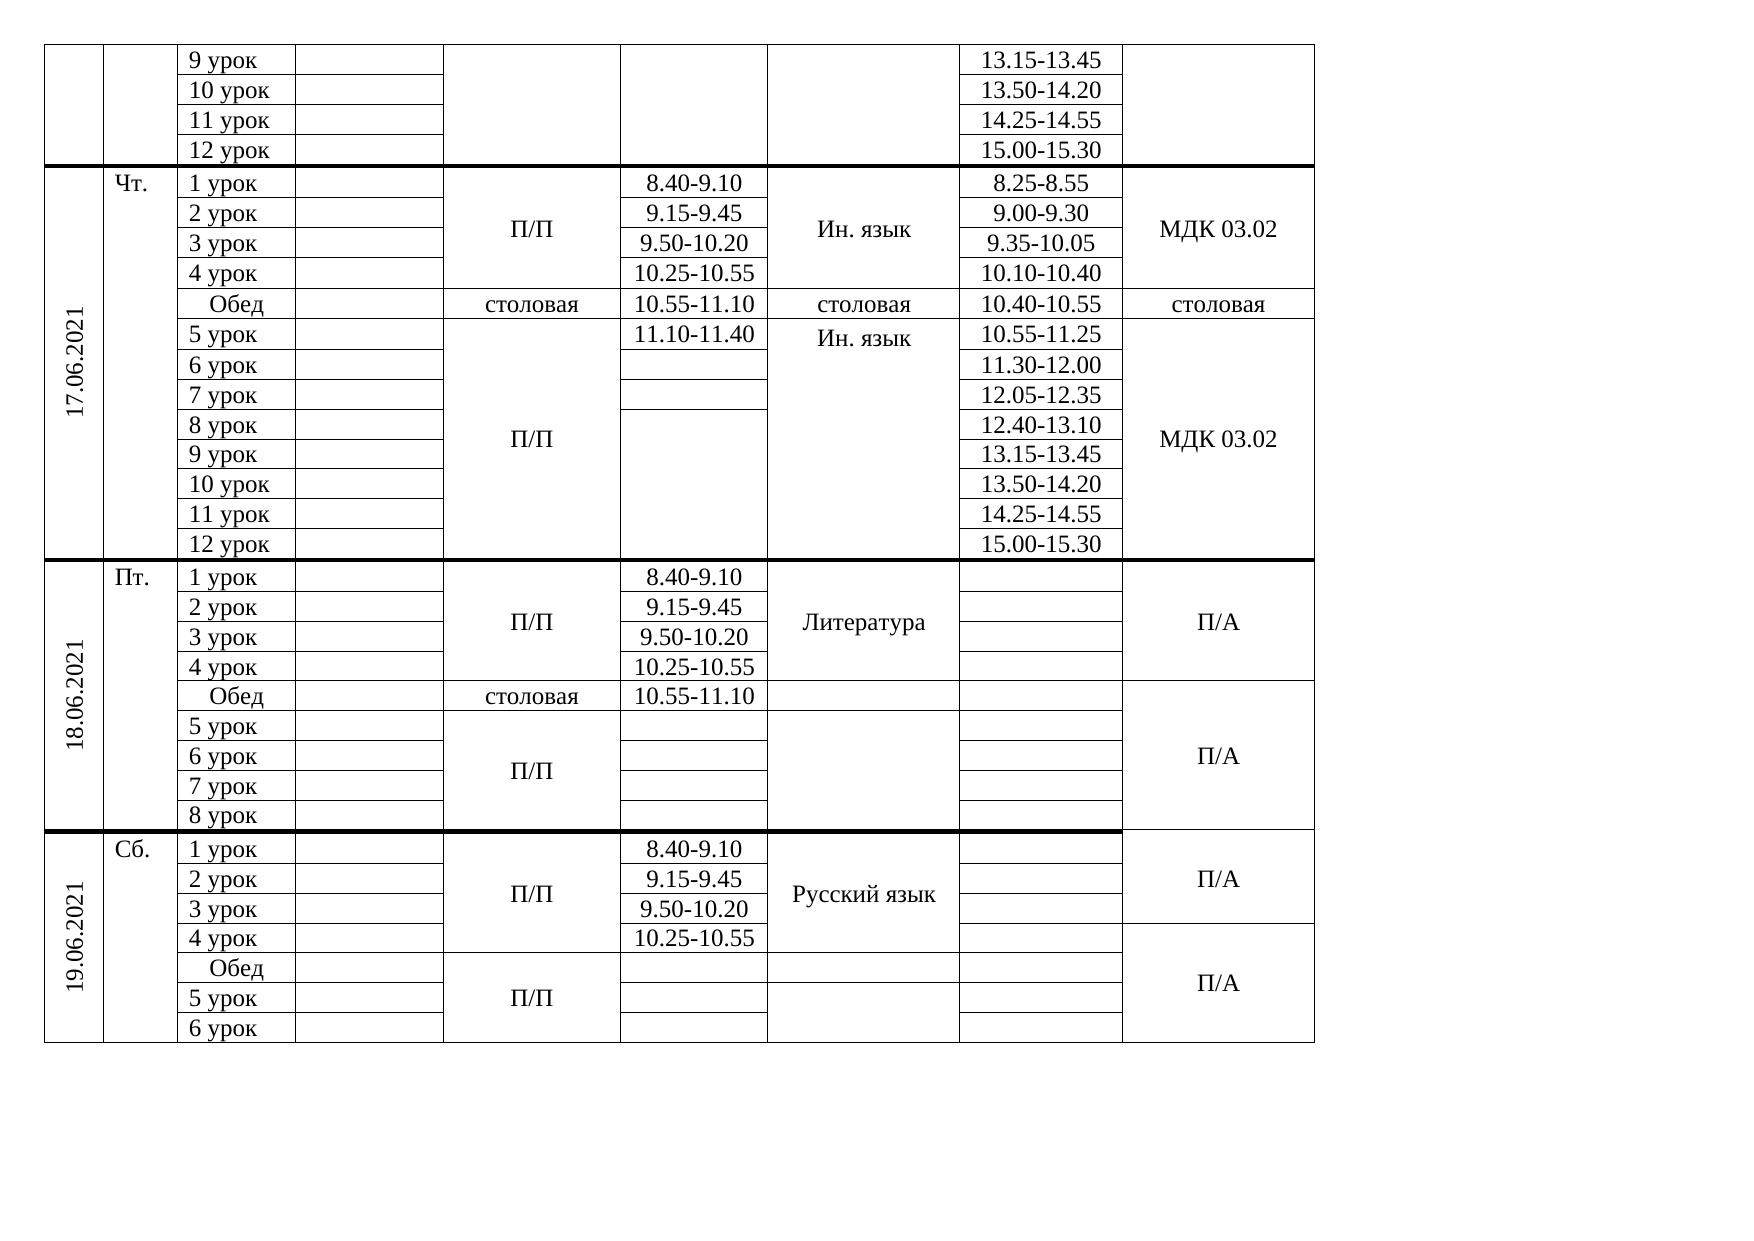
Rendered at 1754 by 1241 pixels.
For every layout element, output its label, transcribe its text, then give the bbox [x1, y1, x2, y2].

table_cell 11 урок [178, 105, 295, 134]
table_cell 3 урок [178, 894, 295, 922]
table_cell столовая [444, 681, 620, 710]
table_cell [960, 801, 1122, 829]
table_cell 8 урок [178, 410, 295, 438]
table_cell [296, 198, 443, 227]
table_cell 3 урок [178, 622, 295, 651]
table_cell [296, 592, 443, 621]
table_cell [296, 380, 443, 409]
table_cell [296, 135, 443, 163]
table_cell [296, 499, 443, 528]
table_cell 17.06.2021 [45, 168, 103, 558]
table_cell 12.40-13.10 [960, 410, 1122, 438]
table_cell [768, 711, 959, 829]
table_cell П/А [1123, 681, 1314, 829]
table_cell 10.55-11.25 [960, 319, 1122, 349]
table_cell 9.15-9.45 [621, 592, 767, 621]
table_cell Обед [178, 681, 295, 710]
table_cell [960, 681, 1122, 710]
table_cell [296, 289, 443, 318]
table_cell П/П [444, 168, 620, 288]
table_cell [960, 652, 1122, 680]
table_cell П/П [444, 953, 620, 1042]
table_cell 5 урок [178, 983, 295, 1012]
table_cell П/П [444, 834, 620, 952]
table_cell 9.15-9.45 [621, 198, 767, 227]
table_cell 19.06.2021 [45, 834, 103, 1042]
table_cell 3 урок [178, 228, 295, 257]
table_cell 11 урок [178, 499, 295, 528]
table_cell [768, 953, 959, 982]
table_cell столовая [768, 289, 959, 318]
table_cell Обед [178, 953, 295, 982]
table_cell [296, 258, 443, 288]
table_cell [621, 983, 767, 1012]
table_cell [296, 771, 443, 799]
table_cell 6 урок [178, 741, 295, 770]
table_cell 9 урок [178, 440, 295, 468]
table_cell 12.05-12.35 [960, 380, 1122, 409]
table_cell 9 урок [178, 45, 295, 74]
table_cell Чт. [104, 168, 177, 558]
table_cell 11.30-12.00 [960, 350, 1122, 379]
table_cell [296, 529, 443, 558]
table_cell Русский язык [768, 834, 959, 952]
table_cell [960, 592, 1122, 621]
table_cell 2 урок [178, 592, 295, 621]
table_cell 8.40-9.10 [621, 562, 767, 591]
table_cell 5 урок [178, 711, 295, 740]
table_cell 14.25-14.55 [960, 105, 1122, 134]
table_cell 4 урок [178, 924, 295, 952]
table_cell [296, 801, 443, 829]
table_cell [621, 741, 767, 770]
table_cell 9.50-10.20 [621, 894, 767, 922]
table_cell 2 урок [178, 864, 295, 893]
table_cell 9.35-10.05 [960, 228, 1122, 257]
table_cell 7 урок [178, 380, 295, 409]
table_cell 7 урок [178, 771, 295, 799]
table_cell П/П [444, 319, 620, 558]
table_cell [296, 75, 443, 104]
table_cell 10.25-10.55 [621, 258, 767, 288]
table_cell 13.50-14.20 [960, 75, 1122, 104]
table_cell Обед [178, 289, 295, 318]
table_cell [296, 894, 443, 922]
table_cell [960, 864, 1122, 893]
table_cell Пт. [104, 562, 177, 829]
table_cell 10.55-11.10 [621, 681, 767, 710]
table_cell 9.00-9.30 [960, 198, 1122, 227]
table_cell [621, 1013, 767, 1042]
table_cell [960, 894, 1122, 922]
table_cell П/П [444, 711, 620, 829]
table_cell 8.25-8.55 [960, 168, 1122, 197]
table_cell [296, 652, 443, 680]
table_cell [296, 864, 443, 893]
table_cell 2 урок [178, 198, 295, 227]
table_cell [960, 562, 1122, 591]
table_cell [296, 440, 443, 468]
table_cell [960, 983, 1122, 1012]
table_cell [296, 622, 443, 651]
table_cell [621, 771, 767, 799]
table_cell 1 урок [178, 834, 295, 863]
table_cell [296, 105, 443, 134]
table_cell Ин. язык [768, 168, 959, 288]
table_cell [960, 924, 1122, 952]
table_cell [296, 681, 443, 710]
table_cell [768, 983, 959, 1042]
table_cell [296, 469, 443, 498]
table_cell 4 урок [178, 652, 295, 680]
table_cell 15.00-15.30 [960, 529, 1122, 558]
table_cell [960, 953, 1122, 982]
table_cell [296, 834, 443, 863]
table_cell П/А [1123, 830, 1314, 922]
table_cell [296, 983, 443, 1012]
table_cell [296, 228, 443, 257]
table_cell 12 урок [178, 135, 295, 163]
table_cell 13.15-13.45 [960, 45, 1122, 74]
table_cell [296, 410, 443, 438]
table_cell [296, 350, 443, 379]
table_cell [621, 953, 767, 982]
table_cell 10.25-10.55 [621, 924, 767, 952]
table_cell Литература [768, 562, 959, 680]
table_cell [768, 681, 959, 710]
table_cell 18.06.2021 [45, 562, 103, 829]
table_cell П/П [444, 562, 620, 680]
table_cell 8 урок [178, 801, 295, 829]
table_cell [296, 953, 443, 982]
table_cell МДК 03.02 [1123, 168, 1314, 288]
table_cell [296, 924, 443, 952]
table_cell Сб. [104, 834, 177, 1042]
table_cell 13.15-13.45 [960, 440, 1122, 468]
table_cell [960, 771, 1122, 799]
table_cell П/А [1123, 562, 1314, 680]
table_cell [296, 562, 443, 591]
table_cell [960, 711, 1122, 740]
table_cell [296, 45, 443, 74]
table_cell 12 урок [178, 529, 295, 558]
table_cell [960, 834, 1122, 863]
table_cell [621, 801, 767, 829]
table_cell 11.10-11.40 [621, 319, 767, 349]
table_cell [960, 622, 1122, 651]
table_cell [960, 1013, 1122, 1042]
table_cell 6 урок [178, 350, 295, 379]
table_cell [621, 380, 767, 409]
table_cell 9.50-10.20 [621, 228, 767, 257]
table_cell [621, 410, 767, 558]
table_cell [621, 350, 767, 379]
table_cell [296, 319, 443, 349]
table_cell 13.50-14.20 [960, 469, 1122, 498]
table_cell [621, 711, 767, 740]
table_cell 10 урок [178, 469, 295, 498]
table_cell 6 урок [178, 1013, 295, 1042]
table_cell 4 урок [178, 258, 295, 288]
table_cell 8.40-9.10 [621, 168, 767, 197]
table_cell [296, 168, 443, 197]
table_cell 8.40-9.10 [621, 834, 767, 863]
table_cell 1 урок [178, 168, 295, 197]
table_cell 10 урок [178, 75, 295, 104]
table_cell П/А [1123, 924, 1314, 1042]
table_cell 10.10-10.40 [960, 258, 1122, 288]
table_cell 10.25-10.55 [621, 652, 767, 680]
table_cell 9.50-10.20 [621, 622, 767, 651]
table_cell [960, 741, 1122, 770]
table_cell Ин. язык [768, 319, 959, 558]
table_cell 9.15-9.45 [621, 864, 767, 893]
table_cell [296, 711, 443, 740]
table_cell [621, 45, 767, 163]
table_cell столовая [444, 289, 620, 318]
table_cell 15.00-15.30 [960, 135, 1122, 163]
table_cell 10.40-10.55 [960, 289, 1122, 318]
table_cell МДК 03.02 [1123, 319, 1314, 558]
table_cell столовая [1123, 289, 1314, 318]
table_cell [296, 741, 443, 770]
table_cell [296, 1013, 443, 1042]
table_cell 10.55-11.10 [621, 289, 767, 318]
table_cell 14.25-14.55 [960, 499, 1122, 528]
table_cell 1 урок [178, 562, 295, 591]
table_cell 5 урок [178, 319, 295, 349]
